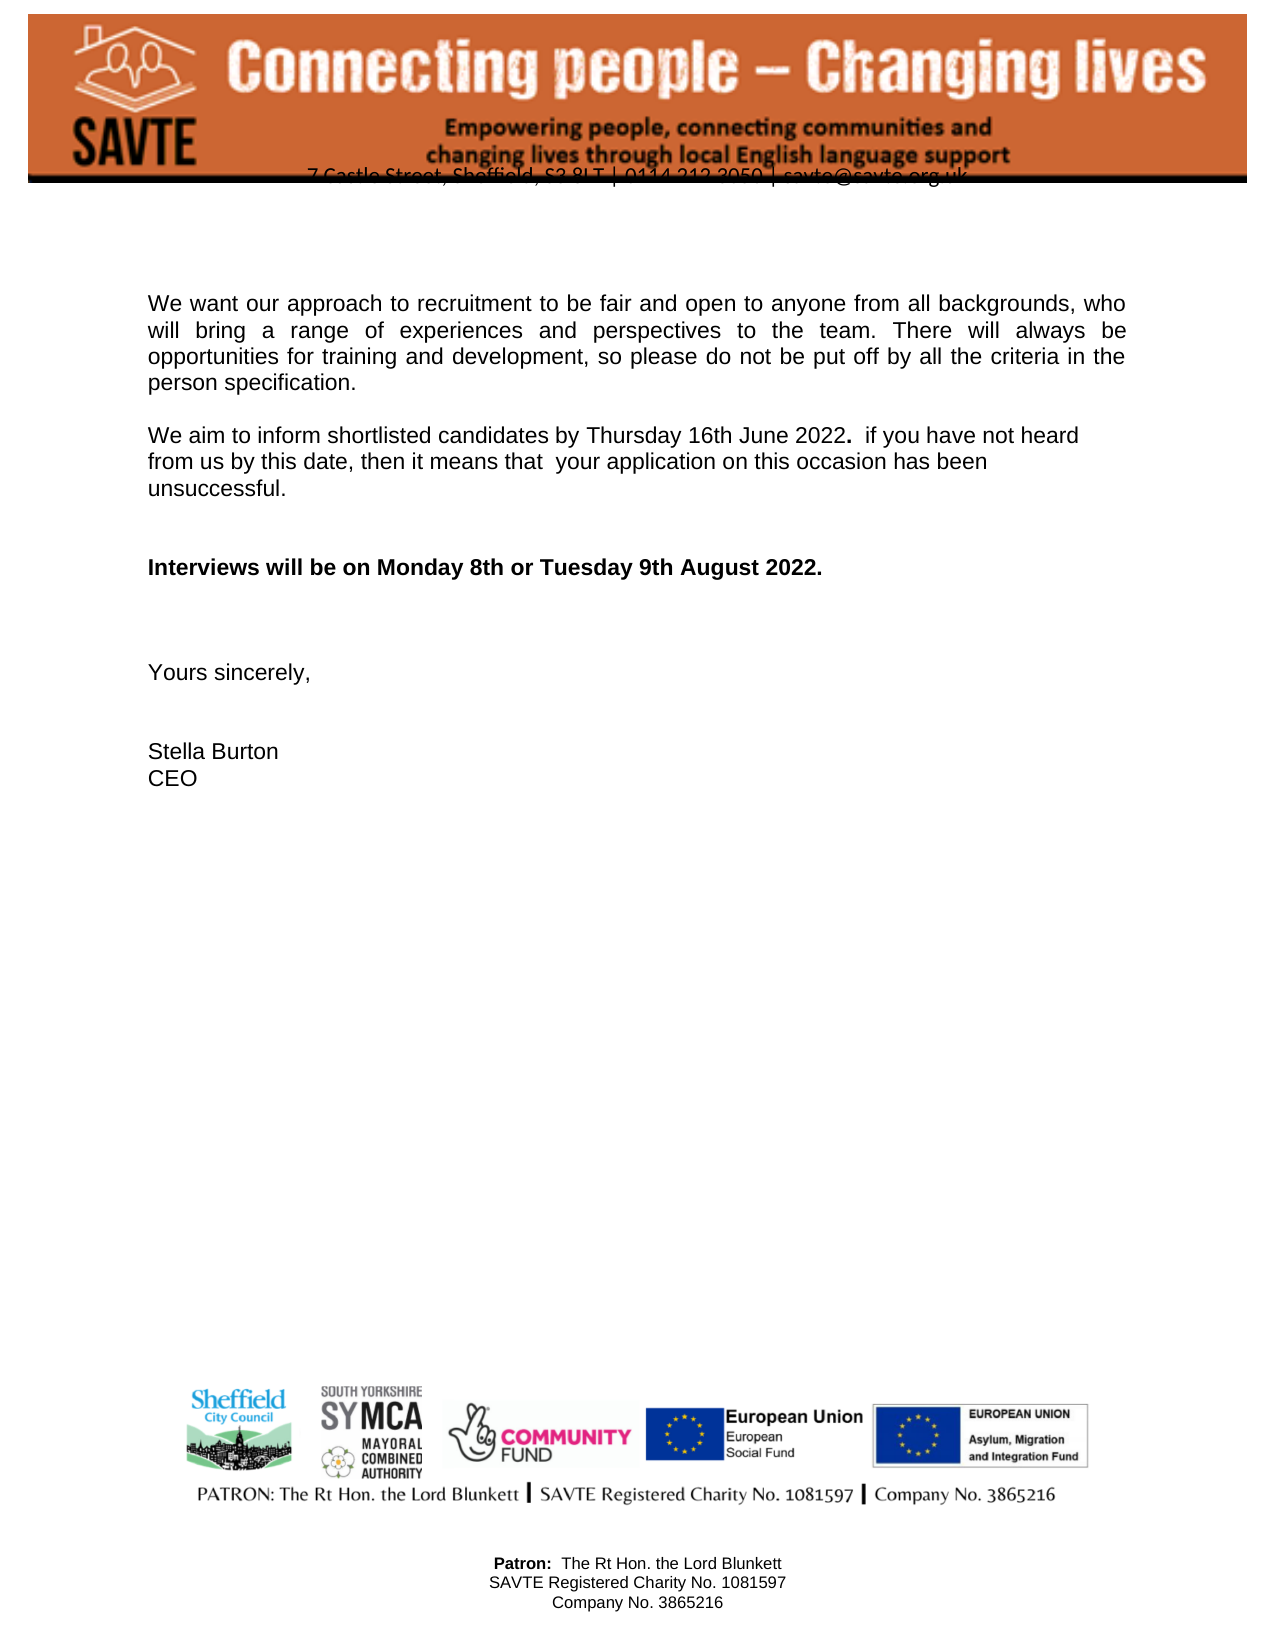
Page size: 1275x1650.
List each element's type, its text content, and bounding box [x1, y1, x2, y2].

text We want our approach to recruitment to be fair and open to anyone from all backgrounds, who will bring a range of experiences and perspectives to the team. There will always be opportunities for training and development, so please do not be put off by all the criteria in the person specification. [148, 290, 1127, 396]
picture [911, 173, 917, 182]
text We aim to inform shortlisted candidates by Thursday 16th June 2022. if you have not heard from us by this date, then it means that your application on this occasion has been unsuccessful. [148, 422, 1127, 501]
text Stella Burton [148, 738, 1127, 764]
picture [628, 170, 634, 182]
picture [754, 170, 760, 182]
text Interviews will be on Monday 8th or Tuesday 9th August 2022. [148, 554, 1127, 580]
picture [467, 173, 472, 183]
picture [879, 174, 886, 183]
picture [524, 173, 530, 183]
picture [731, 170, 737, 182]
text CEO [148, 764, 1127, 791]
text Yours sincerely, [148, 659, 1127, 686]
picture [809, 174, 816, 183]
picture [496, 174, 501, 183]
picture [147, 1370, 1128, 1510]
picture [28, 14, 1247, 183]
